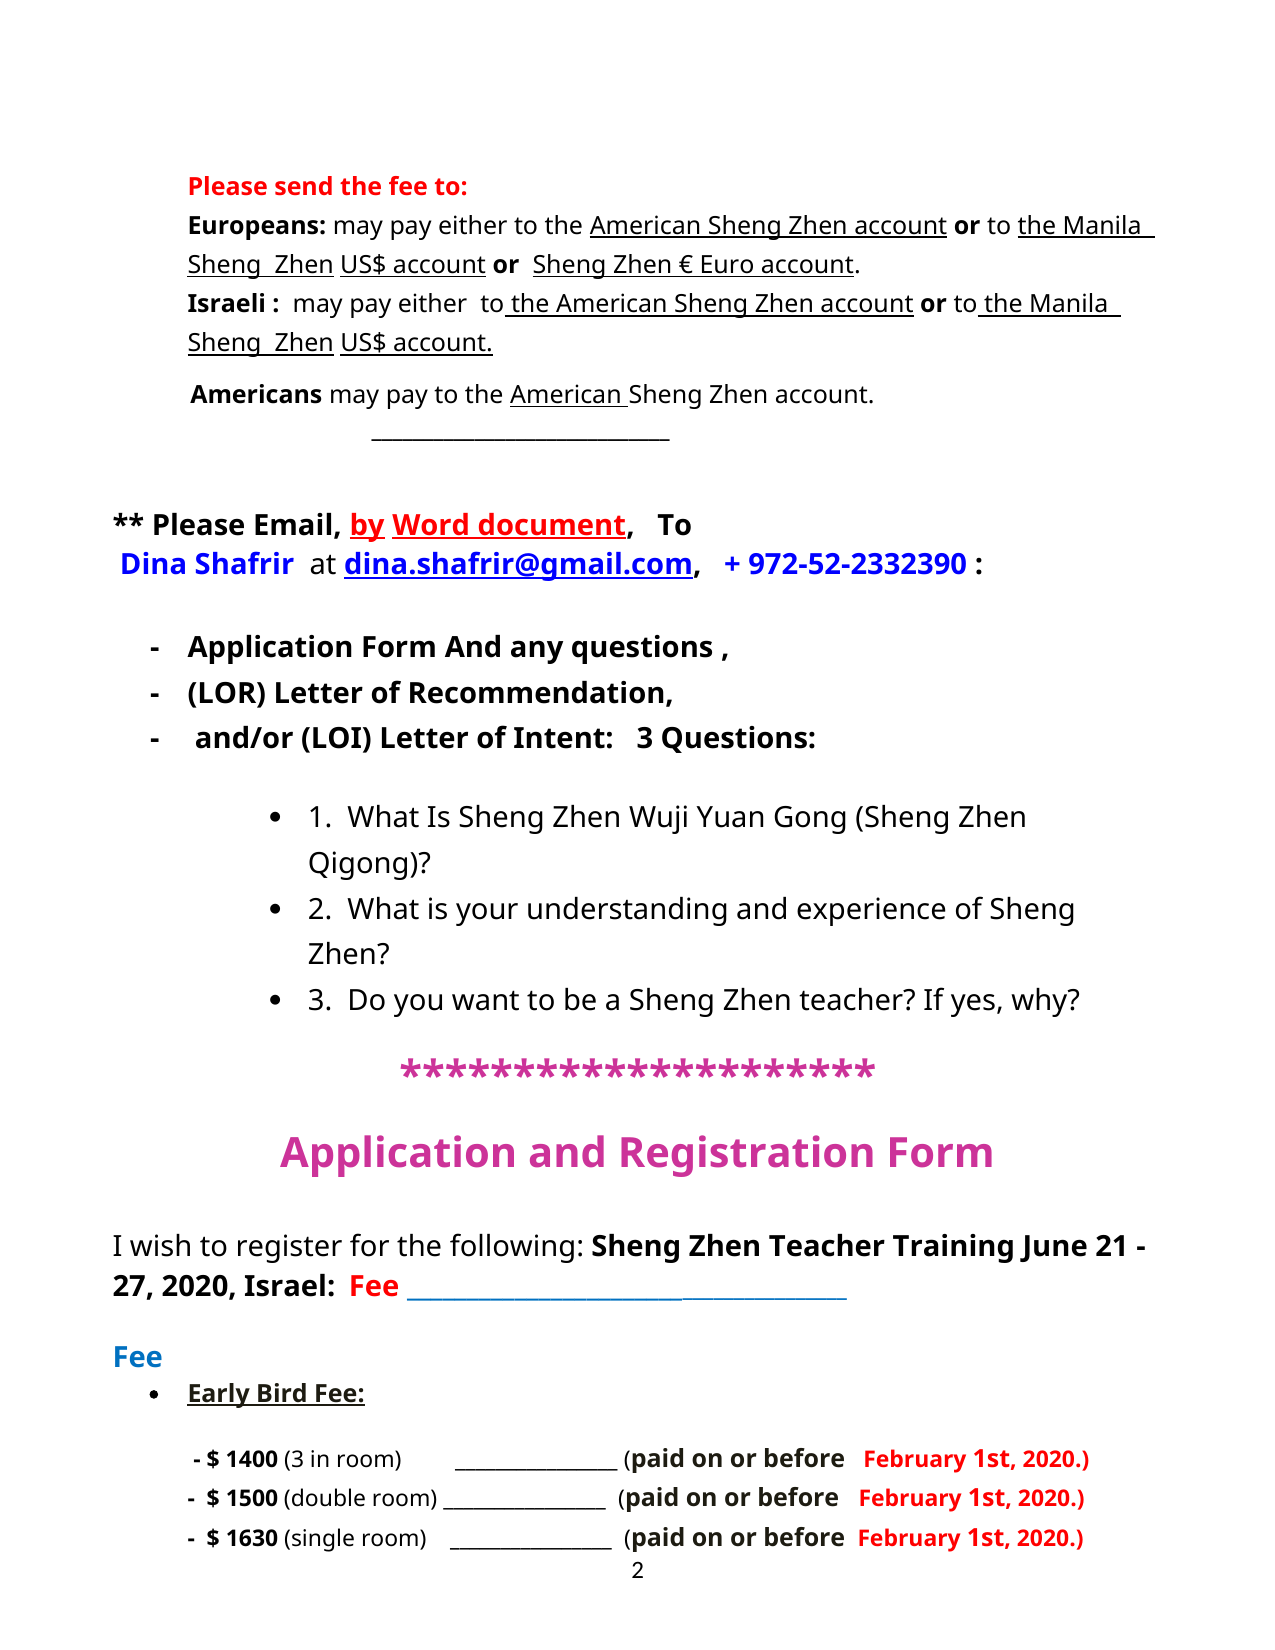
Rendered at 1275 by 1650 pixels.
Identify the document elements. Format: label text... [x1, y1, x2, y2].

text I wish to register for the following: Sheng Zhen Teacher Training June 21 - 27, 2020, Israel: Fee _______________________________________ Fee [112, 1225, 1163, 1376]
text Please send the fee to: Europeans: may pay either to the American Sheng Zhen account or to the Manila Sheng Zhen US$ account or Sheng Zhen € Euro account. Israeli : may pay either to the American Sheng Zhen account or to the Manila Sheng Zhen US$ account. [187, 168, 1163, 359]
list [150, 1376, 1163, 1553]
list (LOR) Letter of Recommendation, [150, 672, 1163, 712]
subtitle Application and Registration Form [112, 1123, 1163, 1180]
subtitle ********************* [112, 1046, 1163, 1102]
list 2. What is your understanding and experience of Sheng Zhen? [270, 888, 1163, 973]
text ** Please Email, by Word document, To Dina Shafrir at dina.shafrir@gmail.com, + 972-52-2332390 : [112, 504, 1163, 614]
list Application Form And any questions , [150, 626, 1163, 666]
list 3. Do you want to be a Sheng Zhen teacher? If yes, why? [270, 979, 1163, 1019]
list and/or (LOI) Letter of Intent: 3 Questions: [150, 717, 1163, 792]
list 1. What Is Sheng Zhen Wuji Yuan Gong (Sheng Zhen Qigong)? [270, 797, 1163, 882]
text Americans may pay to the American Sheng Zhen account. _____________________________ [112, 377, 1163, 445]
